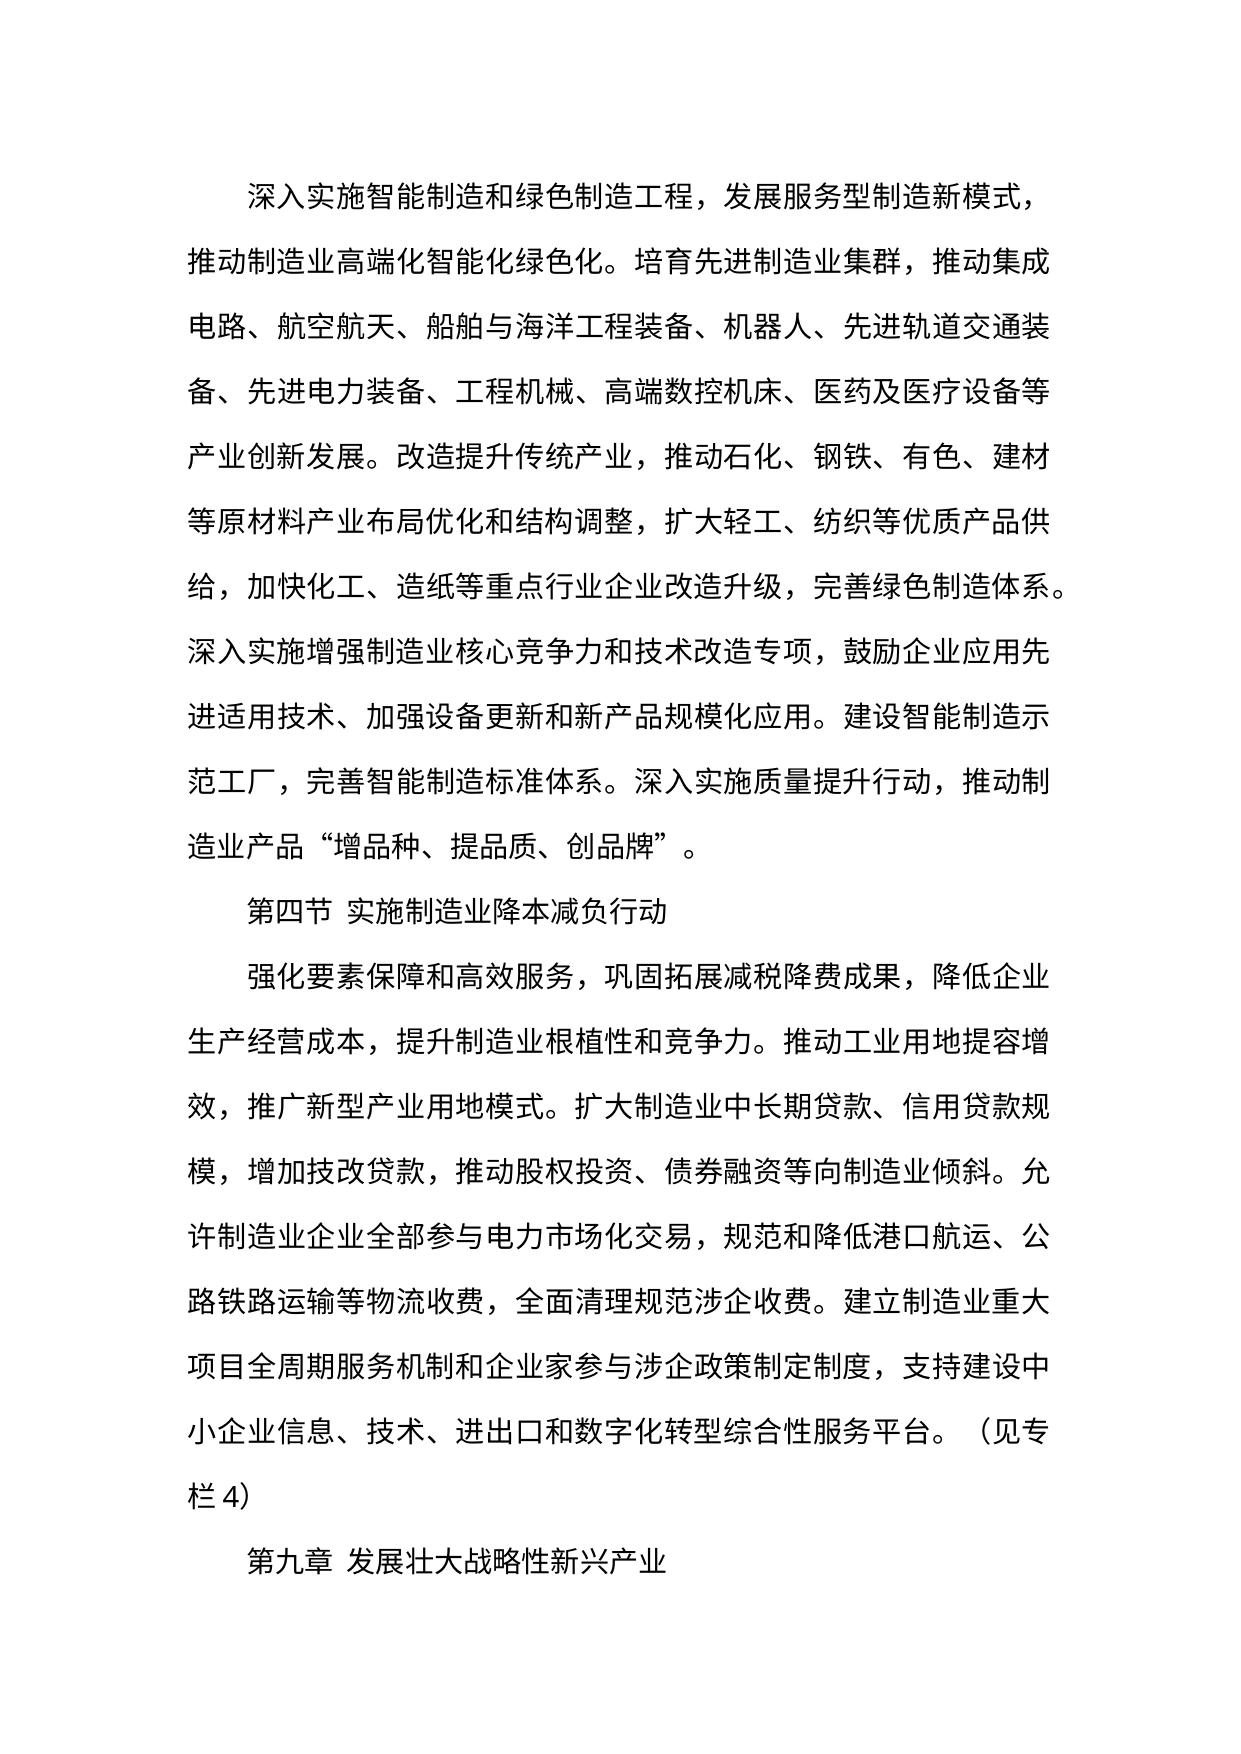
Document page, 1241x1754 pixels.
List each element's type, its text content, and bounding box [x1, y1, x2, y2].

text 深入实施智能制造和绿色制造工程，发展服务型制造新模式，推动制造业高端化智能化绿色化。培育先进制造业集群，推动集成电路、航空航天、船舶与海洋工程装备、机器人、先进轨道交通装备、先进电力装备、工程机械、高端数控机床、医药及医疗设备等产业创新发展。改造提升传统产业，推动石化、钢铁、有色、建材等原材料产业布局优化和结构调整，扩大轻工、纺织等优质产品供给，加快化工、造纸等重点行业企业改造升级，完善绿色制造体系。深入实施增强制造业核心竞争力和技术改造专项，鼓励企业应用先进适用技术、加强设备更新和新产品规模化应用。建设智能制造示范工厂，完善智能制造标准体系。深入实施质量提升行动，推动制造业产品“增品种、提品质、创品牌”。 [187, 162, 1053, 877]
text 第九章 发展壮大战略性新兴产业 [187, 1527, 1053, 1592]
text 第四节 实施制造业降本减负行动 [187, 877, 1053, 942]
text 强化要素保障和高效服务，巩固拓展减税降费成果，降低企业生产经营成本，提升制造业根植性和竞争力。推动工业用地提容增效，推广新型产业用地模式。扩大制造业中长期贷款、信用贷款规模，增加技改贷款，推动股权投资、债券融资等向制造业倾斜。允许制造业企业全部参与电力市场化交易，规范和降低港口航运、公路铁路运输等物流收费，全面清理规范涉企收费。建立制造业重大项目全周期服务机制和企业家参与涉企政策制定制度，支持建设中小企业信息、技术、进出口和数字化转型综合性服务平台。（见专栏4） [187, 942, 1053, 1527]
